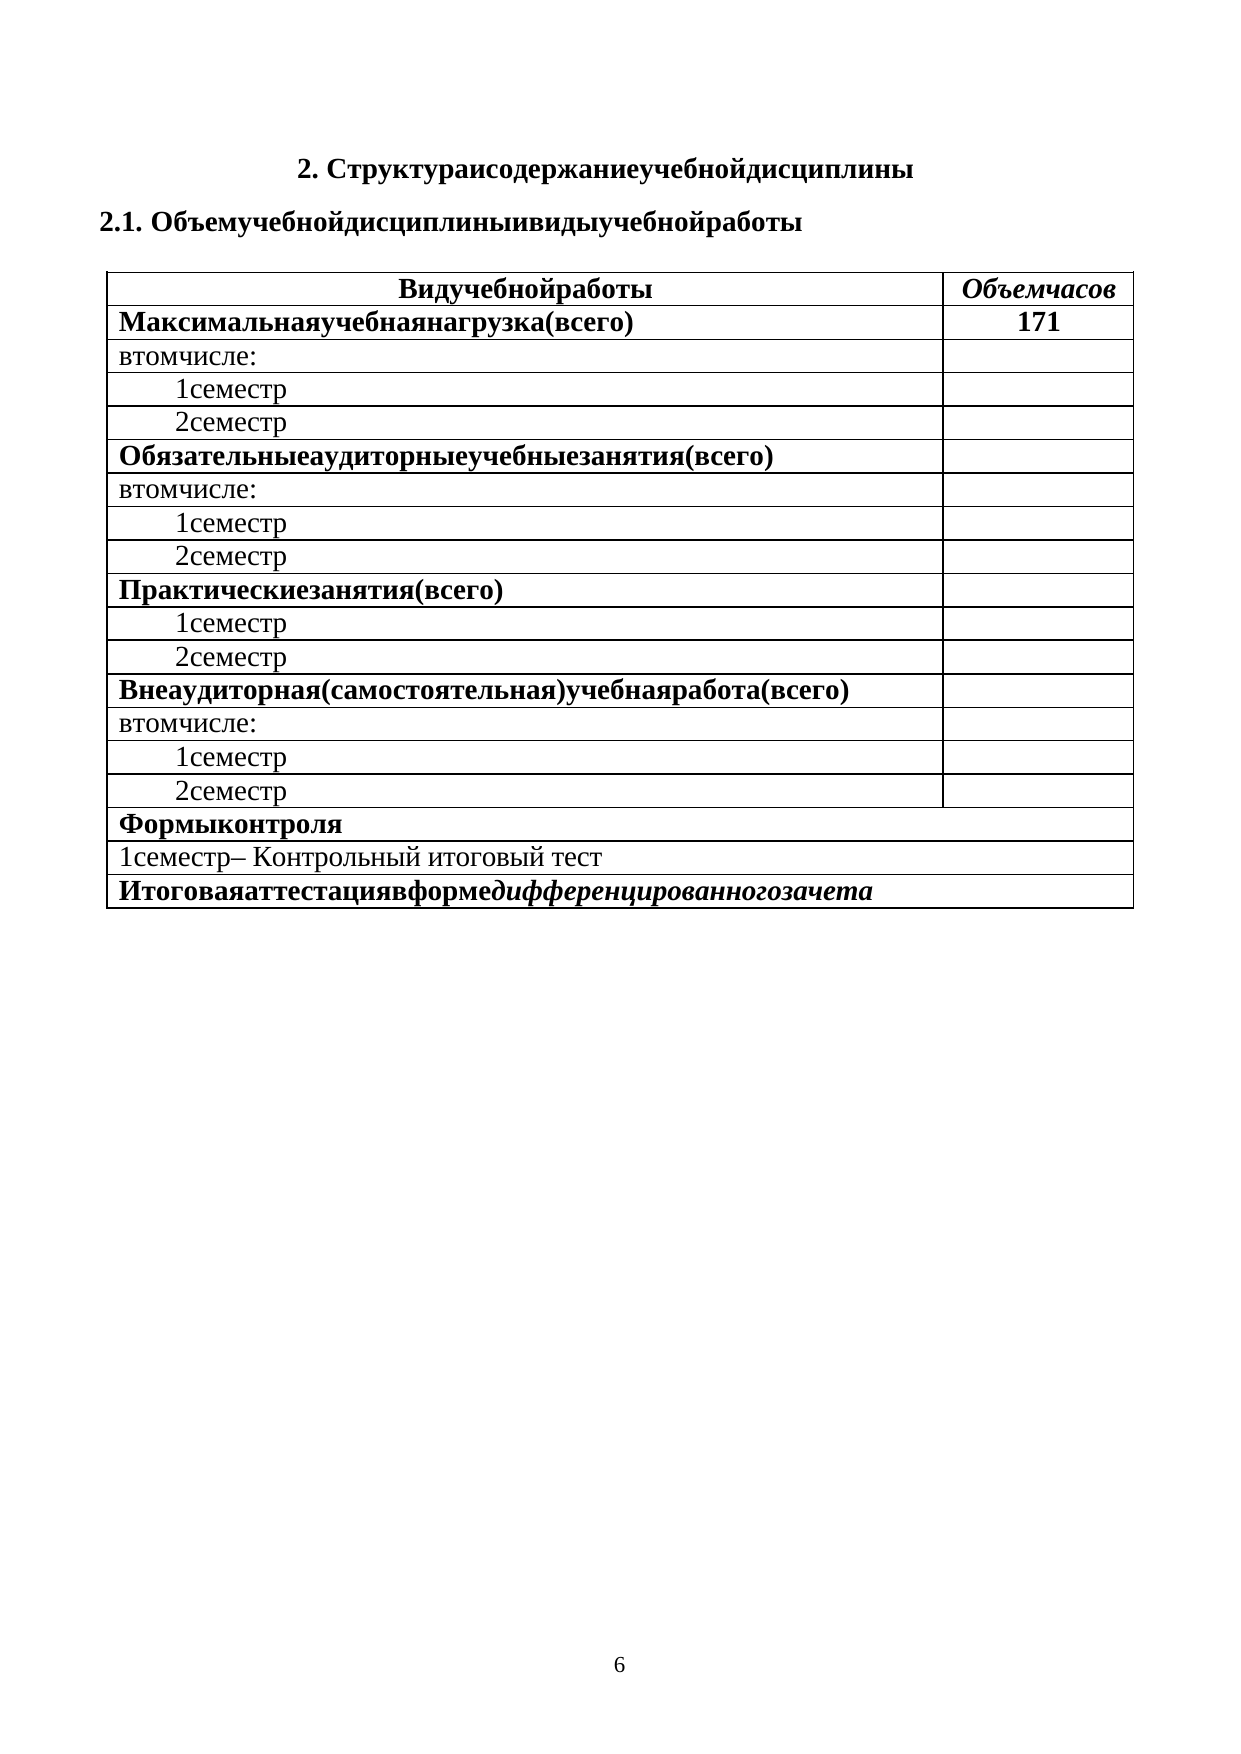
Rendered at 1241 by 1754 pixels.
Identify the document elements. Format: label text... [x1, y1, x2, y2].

table_cell Максимальнаяучебнаянагрузка(всего) [108, 306, 942, 338]
table_cell 171 [944, 306, 1133, 338]
table_cell 2семестр [108, 775, 942, 807]
table_cell втомчисле: [108, 340, 942, 372]
table_cell Итоговаяаттестациявформедифференцированногозачета [108, 875, 1133, 907]
table_cell [944, 440, 1133, 472]
table_cell [944, 608, 1133, 639]
table_cell [944, 574, 1133, 606]
table_cell Внеаудиторная(самостоятельная)учебнаяработа(всего) [108, 675, 942, 706]
table_cell Обязательныеаудиторныеучебныезанятия(всего) [108, 440, 942, 472]
table_cell втомчисле: [108, 474, 942, 506]
table_cell [944, 340, 1133, 372]
table_cell 2семестр [108, 541, 942, 572]
table_cell [944, 373, 1133, 405]
table_header Видучебнойработы [108, 273, 942, 305]
table_cell 1семестр [108, 373, 942, 405]
table_cell [944, 541, 1133, 572]
table_cell [944, 474, 1133, 506]
table_header Объемчасов [944, 273, 1133, 305]
list Структураисодержаниеучебнойдисциплины [297, 151, 1153, 185]
table_cell [944, 407, 1133, 439]
table_cell [944, 708, 1133, 740]
table_cell [944, 675, 1133, 706]
table_cell 1семестр [108, 741, 942, 773]
table_cell Практическиезанятия(всего) [108, 574, 942, 606]
table_cell Формыконтроля [108, 808, 1133, 840]
table_cell 1семестр [108, 608, 942, 639]
table_cell втомчисле: [108, 708, 942, 740]
table_cell 1семестр– Контрольный итоговый тест [108, 842, 1133, 874]
table_cell [944, 775, 1133, 807]
table_cell 1семестр [108, 507, 942, 539]
table_cell 2семестр [108, 407, 942, 439]
table_cell 2семестр [108, 641, 942, 673]
list Объемучебнойдисциплиныивидыучебнойработы [99, 204, 1153, 237]
table_cell [944, 507, 1133, 539]
table_cell [944, 741, 1133, 773]
table_cell [944, 641, 1133, 673]
